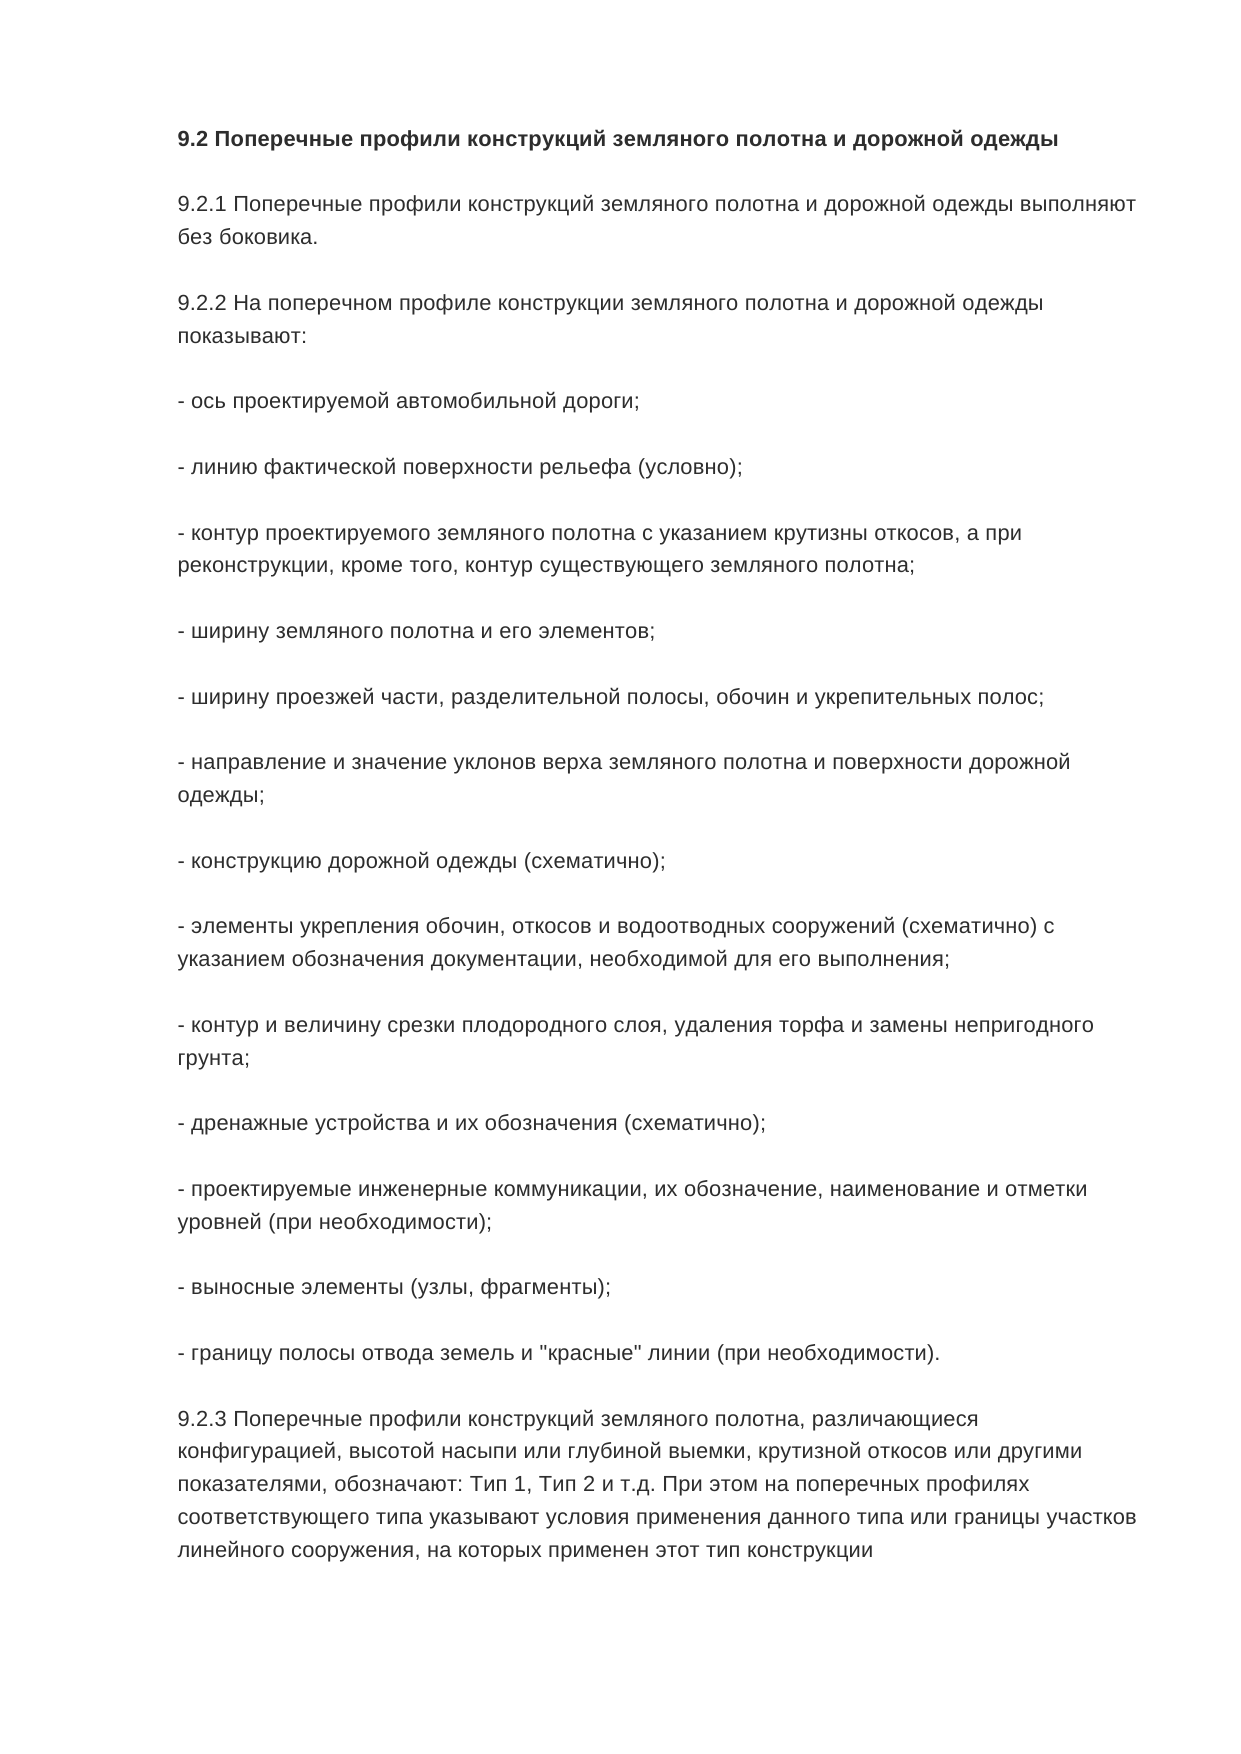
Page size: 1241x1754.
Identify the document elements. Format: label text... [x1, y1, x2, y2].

text 9.2.1 Поперечные профили конструкций земляного полотна и дорожной одежды выполняют без боковика. [177, 184, 1152, 282]
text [177, 1398, 1152, 1595]
text 9.2 Поперечные профили конструкций земляного полотна и дорожной одежды [177, 118, 1152, 184]
text 9.2.2 На поперечном профиле конструкции земляного полотна и дорожной одежды показывают: - ось проектируемой автомобильной дороги; - линию фактической поверхности рельефа (условно); - контур проектируемого земляного полотна с указанием крутизны откосов, а при реконструкции, кроме того, контур существующего земляного полотна; - ширину земляного полотна и его элементов; - ширину проезжей части, разделительной полосы, обочин и укрепительных полос; - направление и значение уклонов верха земляного полотна и поверхности дорожной одежды; - конструкцию дорожной одежды (схематично); - элементы укрепления обочин, откосов и водоотводных сооружений (схематично) с указанием обозначения документации, необходимой для его выполнения; - контур и величину срезки плодородного слоя, удаления торфа и замены непригодного грунта; - дренажные устройства и их обозначения (схематично); - проектируемые инженерные коммуникации, их обозначение, наименование и отметки уровней (при необходимости); - выносные элементы (узлы, фрагменты); - границу полосы отвода земель и "красные" линии (при необходимости). [177, 282, 1152, 1398]
